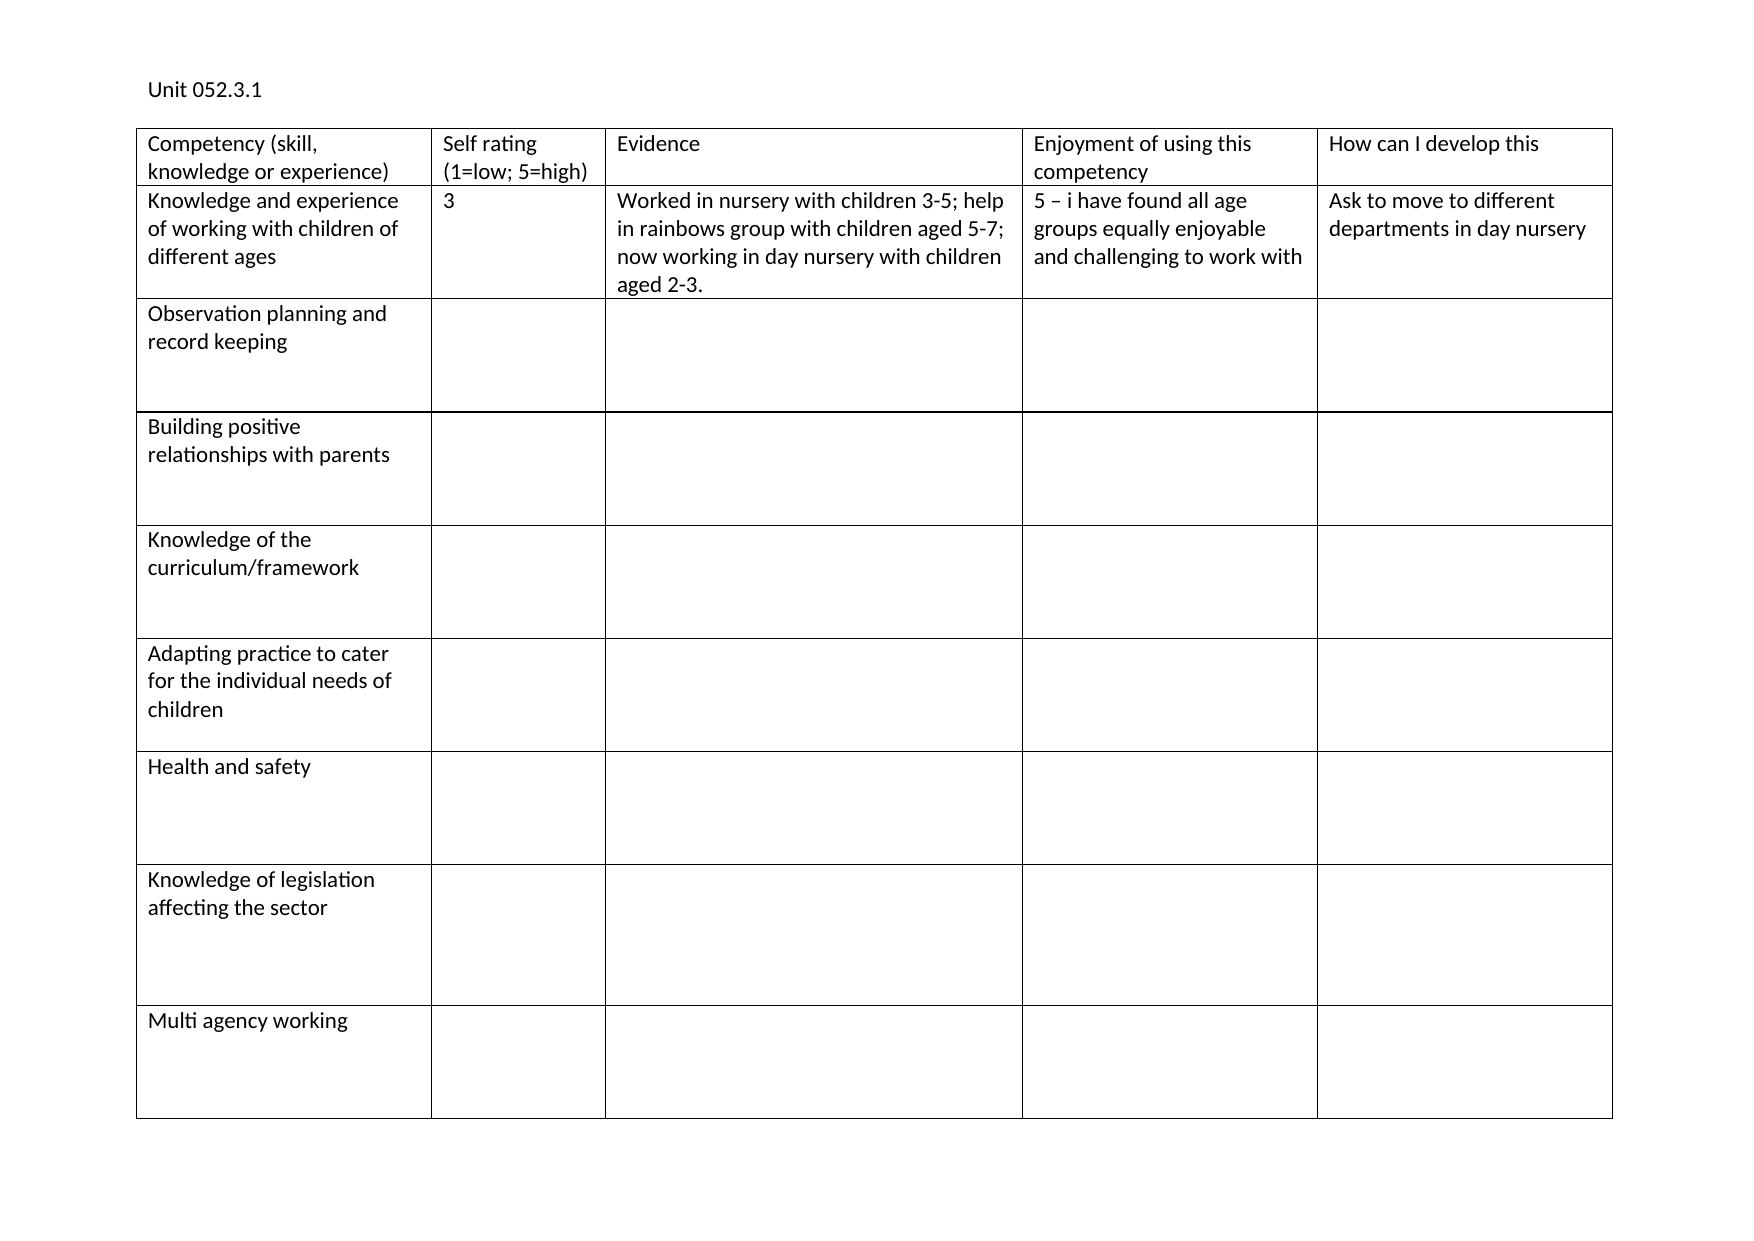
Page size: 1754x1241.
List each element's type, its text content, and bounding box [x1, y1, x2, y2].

table_cell [1318, 526, 1612, 638]
table_cell [1318, 299, 1612, 411]
table_cell [1318, 639, 1612, 751]
table_cell [606, 526, 1022, 638]
table_header How can I develop this [1318, 129, 1612, 185]
table_cell Health and safety [137, 752, 431, 864]
table_cell [432, 639, 605, 751]
table_cell 5 – i have found all age groups equally enjoyable and challenging to work with [1023, 186, 1317, 298]
table_cell [606, 639, 1022, 751]
table_cell 3 [432, 186, 605, 298]
table_cell [1318, 865, 1612, 1005]
table_cell [606, 752, 1022, 864]
table_header Self rating (1=low; 5=high) [432, 129, 605, 185]
text Unit 052.3.1 [148, 75, 1679, 103]
table_cell [1023, 413, 1317, 524]
table_cell Building positive relationships with parents [137, 413, 431, 524]
table_cell Multi agency working [137, 1006, 431, 1118]
table_header Competency (skill, knowledge or experience) [137, 129, 431, 185]
table_cell [1023, 299, 1317, 411]
table_cell [606, 299, 1022, 411]
table_cell Worked in nursery with children 3-5; help in rainbows group with children aged 5-7; now working in day nursery with children aged 2-3. [606, 186, 1022, 298]
table_cell Ask to move to different departments in day nursery [1318, 186, 1612, 298]
table_cell [1023, 752, 1317, 864]
table_cell [432, 413, 605, 524]
table_header Evidence [606, 129, 1022, 185]
table_cell [1318, 752, 1612, 864]
table_cell Knowledge and experience of working with children of different ages [137, 186, 431, 298]
table_cell [432, 1006, 605, 1118]
table_cell [1318, 1006, 1612, 1118]
table_cell [1023, 1006, 1317, 1118]
table_cell [432, 526, 605, 638]
table_cell [1023, 639, 1317, 751]
table_cell [1023, 526, 1317, 638]
table_cell [432, 299, 605, 411]
table_cell [606, 413, 1022, 524]
table_cell [606, 1006, 1022, 1118]
table_cell [606, 865, 1022, 1005]
table_cell Knowledge of legislation affecting the sector [137, 865, 431, 1005]
table_header Enjoyment of using this competency [1023, 129, 1317, 185]
table_cell Knowledge of the curriculum/framework [137, 526, 431, 638]
table_cell Observation planning and record keeping [137, 299, 431, 411]
table_cell [432, 865, 605, 1005]
table_cell Adapting practice to cater for the individual needs of children [137, 639, 431, 751]
table_cell [1023, 865, 1317, 1005]
table_cell [1318, 413, 1612, 524]
table_cell [432, 752, 605, 864]
